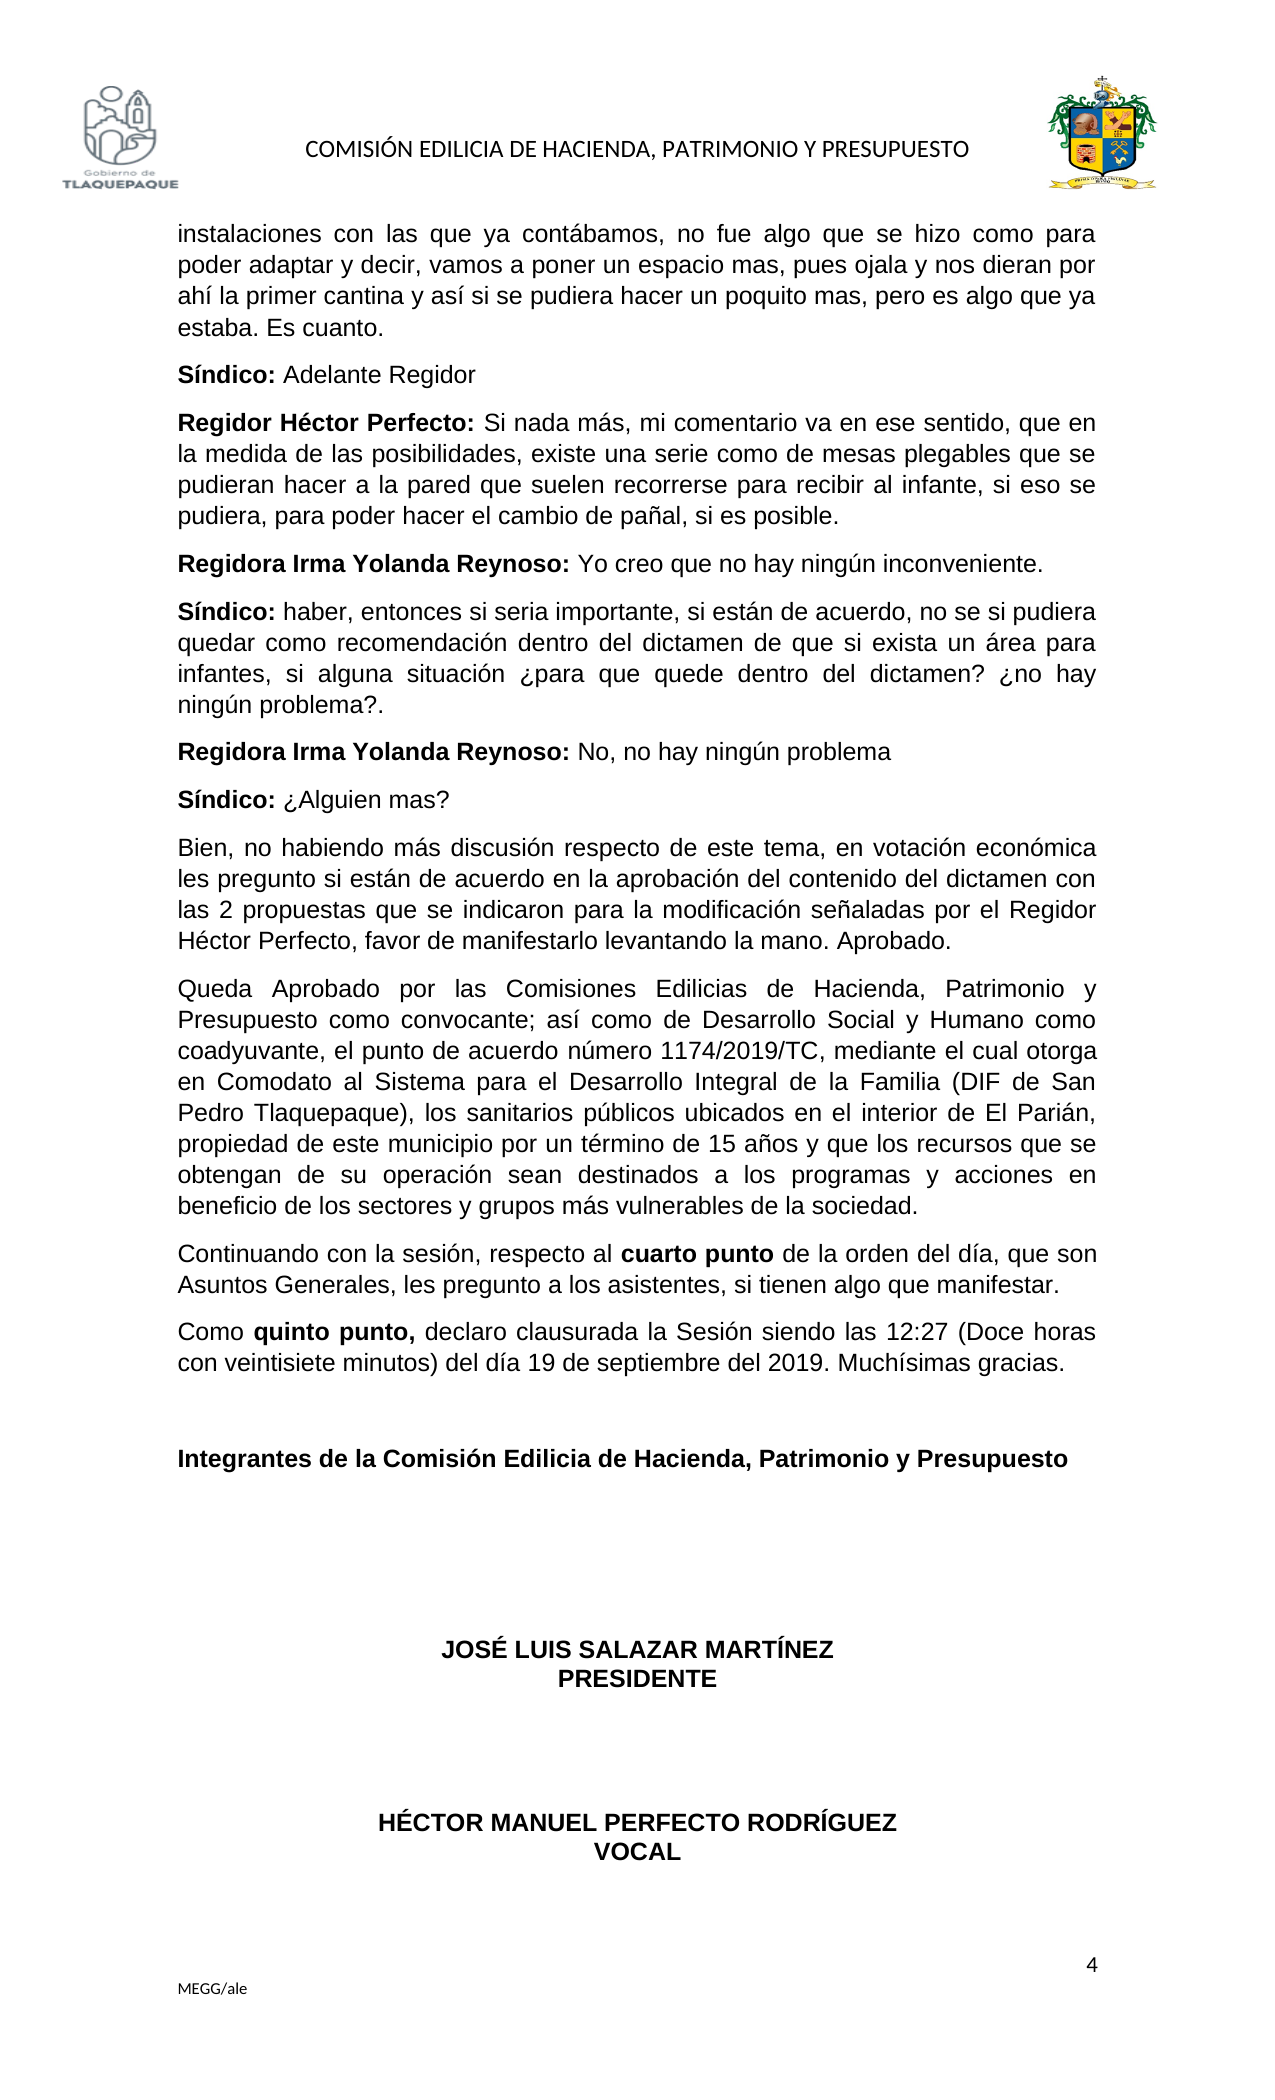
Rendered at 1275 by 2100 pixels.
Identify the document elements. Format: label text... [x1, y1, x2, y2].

picture [1046, 74, 1159, 190]
text HÉCTOR MANUEL PERFECTO RODRÍGUEZ [177, 1808, 1098, 1837]
text Regidora Irma Yolanda Reynoso: Yo creo que no hay ningún inconveniente. [177, 549, 1098, 578]
text Síndico: haber, entonces si seria importante, si están de acuerdo, no se si pudiera quedar como recomendación dentro del dictamen de que si exista un área para infantes, si alguna situación ¿para que quede dentro del dictamen? ¿no hay ningún problema?. [177, 597, 1098, 718]
text PRESIDENTE [177, 1664, 1098, 1693]
text Síndico: ¿Alguien mas? [177, 785, 1098, 814]
text Síndico: Adelante Regidor [177, 360, 1098, 389]
text Regidora Irma Yolanda Reynoso: No, no hay ningún problema [177, 737, 1098, 766]
text JOSÉ LUIS SALAZAR MARTÍNEZ [177, 1635, 1098, 1664]
text Como quinto punto, declaro clausurada la Sesión siendo las 12:27 (Doce horas con veintisiete minutos) del día 19 de septiembre del 2019. Muchísimas gracias. [177, 1317, 1098, 1377]
text Queda Aprobado por las Comisiones Edilicias de Hacienda, Patrimonio y Presupuesto como convocante; así como de Desarrollo Social y Humano como coadyuvante, el punto de acuerdo número 1174/2019/TC, mediante el cual otorga en Comodato al Sistema para el Desarrollo Integral de la Familia (DIF de San Pedro Tlaquepaque), los sanitarios públicos ubicados en el interior de El Parián, propiedad de este municipio por un término de 15 años y que los recursos que se obtengan de su operación sean destinados a los programas y acciones en beneficio de los sectores y grupos más vulnerables de la sociedad. [177, 974, 1098, 1220]
text Integrantes de la Comisión Edilicia de Hacienda, Patrimonio y Presupuesto [177, 1444, 1098, 1473]
picture [47, 86, 194, 190]
text Continuando con la sesión, respecto al cuarto punto de la orden del día, que son Asuntos Generales, les pregunto a los asistentes, si tienen algo que manifestar. [177, 1239, 1098, 1298]
text VOCAL [177, 1837, 1098, 1865]
text Regidor Héctor Perfecto: Si nada más, mi comentario va en ese sentido, que en la medida de las posibilidades, existe una serie como de mesas plegables que se pudieran hacer a la pared que suelen recorrerse para recibir al infante, si eso se pudiera, para poder hacer el cambio de pañal, si es posible. [177, 408, 1098, 530]
text Bien, no habiendo más discusión respecto de este tema, en votación económica les pregunto si están de acuerdo en la aprobación del contenido del dictamen con las 2 propuestas que se indicaron para la modificación señaladas por el Regidor Héctor Perfecto, favor de manifestarlo levantando la mano. Aprobado. [177, 833, 1098, 955]
